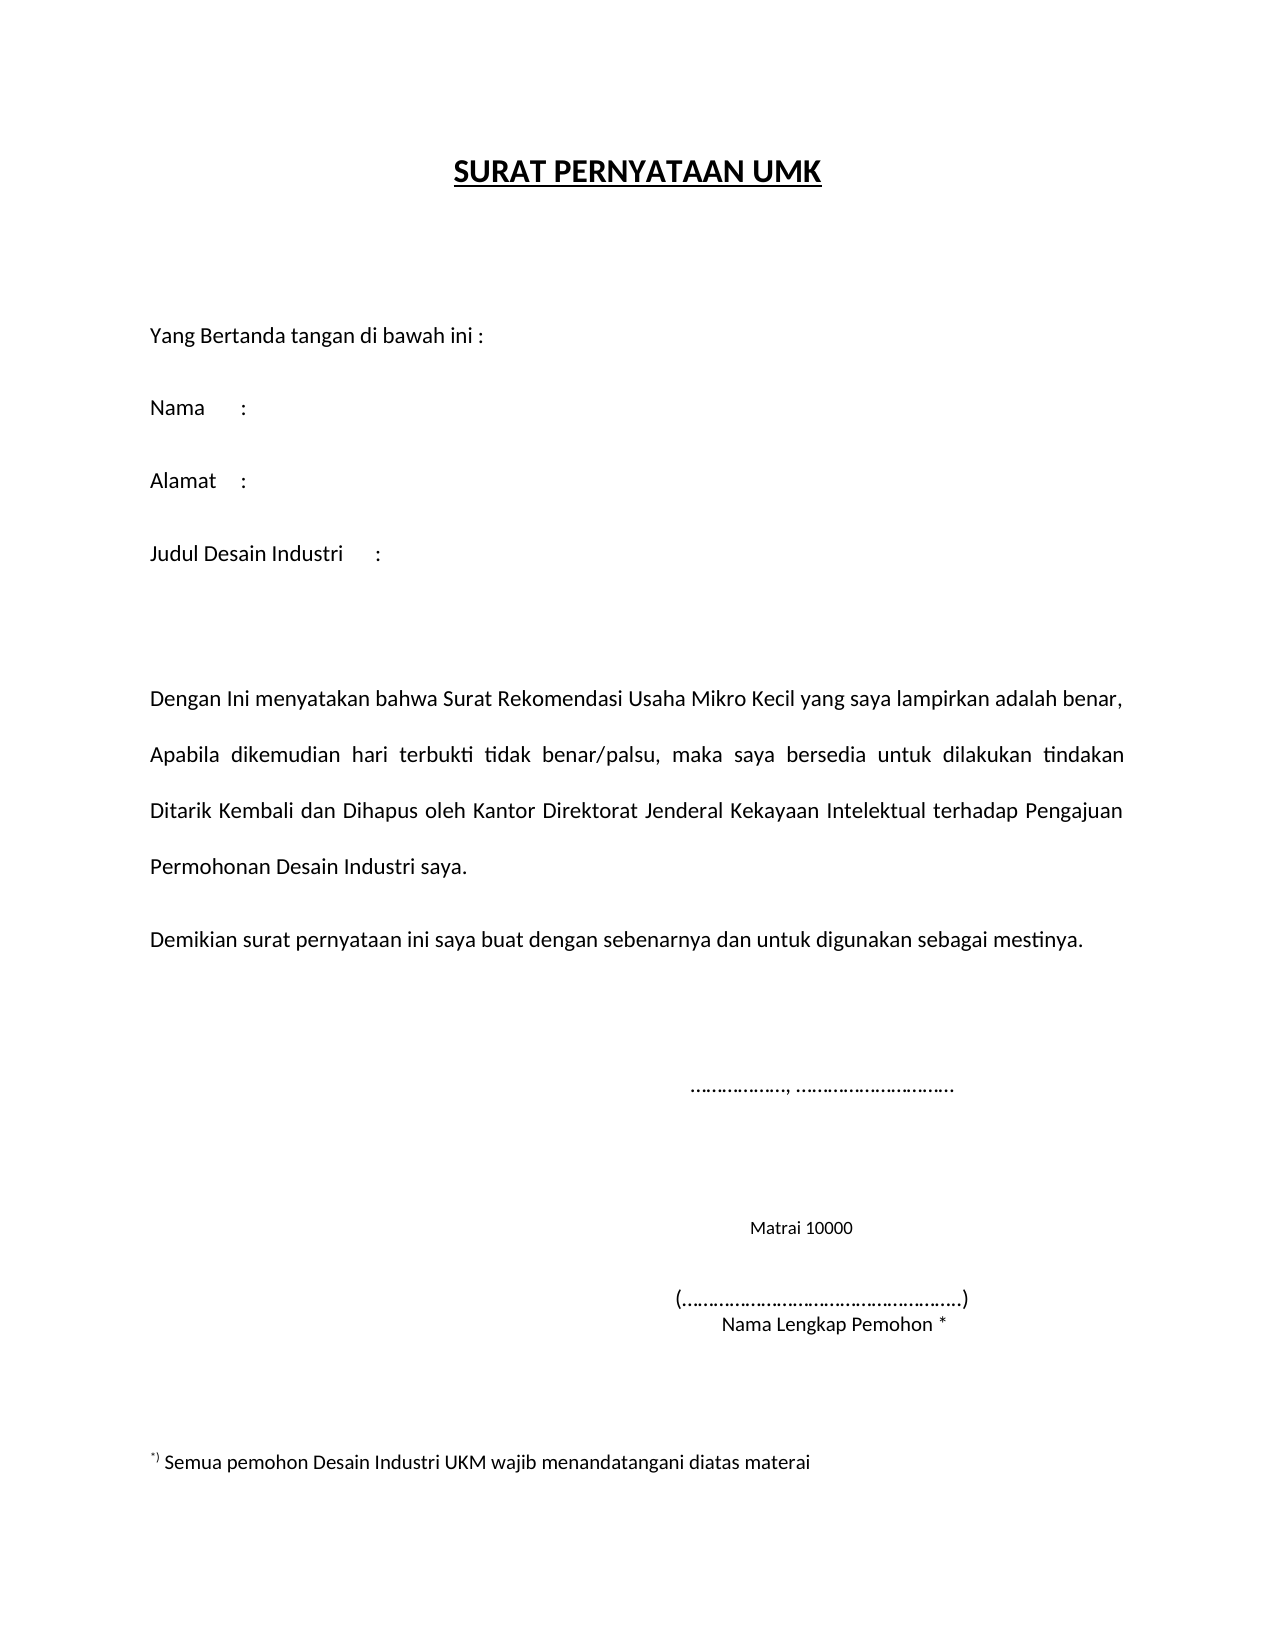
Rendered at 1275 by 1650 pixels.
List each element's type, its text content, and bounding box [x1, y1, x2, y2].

text Nama : [150, 393, 1125, 422]
text SURAT PERNYATAAN UMK [150, 150, 1125, 191]
text Judul Desain Industri : [150, 539, 1125, 567]
text *) Semua pemohon Desain Industri UKM wajib menandatangani diatas materai [150, 1449, 1125, 1474]
text Demikian surat pernyataan ini saya buat dengan sebenarnya dan untuk digunakan sebagai mestinya. [150, 925, 1125, 953]
text (……………………………………………..) [150, 1284, 1125, 1312]
text Alamat : [150, 466, 1125, 494]
text Nama Lengkap Pemohon * [150, 1312, 1125, 1337]
text Dengan Ini menyatakan bahwa Surat Rekomendasi Usaha Mikro Kecil yang saya lampirkan adalah benar, Apabila dikemudian hari terbukti tidak benar/palsu, maka saya bersedia untuk dilakukan tindakan Ditarik Kembali dan Dihapus oleh Kantor Direktorat Jenderal Kekayaan Intelektual terhadap Pengajuan Permohonan Desain Industri saya. [150, 684, 1125, 881]
text Yang Bertanda tangan di bawah ini : [150, 321, 1125, 349]
text ………………, ………………………… [150, 1071, 1125, 1099]
text Matrai 10000 [150, 1216, 1125, 1239]
